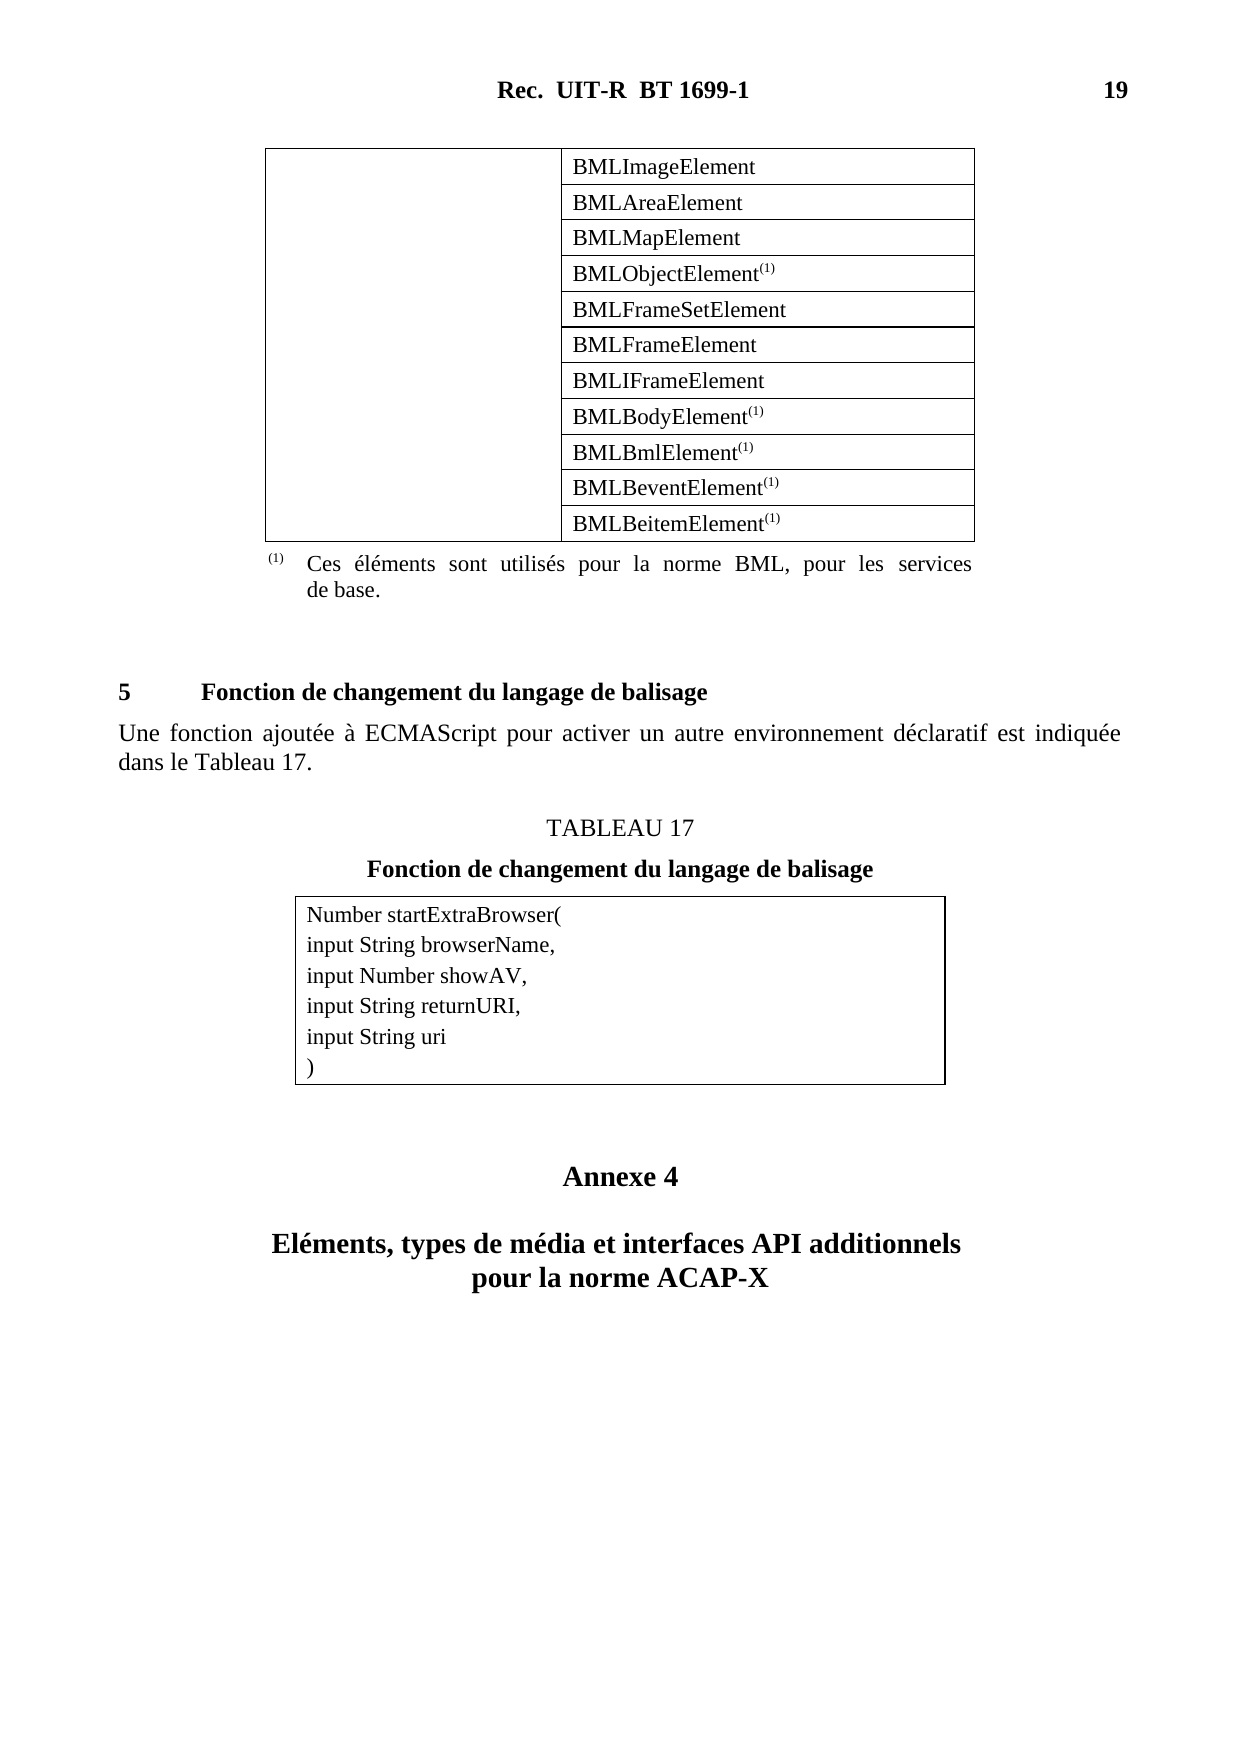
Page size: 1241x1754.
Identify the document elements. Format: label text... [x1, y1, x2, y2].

title Fonction de changement du langage de balisage [118, 854, 1122, 883]
subtitle 5 Fonction de changement du langage de balisage [118, 677, 1122, 706]
table_header Number startExtraBrowser( input String browserName, input Number showAV, input String returnURI, input String uri ) [296, 897, 944, 1084]
table_cell BMLImageElement [562, 149, 974, 183]
table_cell BMLBodyElement(1) [562, 399, 974, 433]
title Annexe 4 Eléments, types de média et interfaces API additionnels pour la norme ACAP-X [118, 1159, 1122, 1293]
table_cell BMLAreaElement [562, 185, 974, 219]
table_cell BMLBeventElement(1) [562, 470, 974, 505]
table_cell BMLFrameElement [562, 328, 974, 362]
table_cell BMLBmlElement(1) [562, 435, 974, 469]
table_cell BMLObjectElement(1) [562, 256, 974, 291]
table_cell BMLFrameSetElement [562, 292, 974, 326]
table_cell BMLIFrameElement [562, 363, 974, 398]
table_cell (1) Ces éléments sont utilisés pour la norme BML, pour les services de base. [266, 542, 974, 603]
table_cell BMLBeitemElement(1) [562, 506, 974, 541]
table_cell BMLMapElement [562, 220, 974, 255]
text Une fonction ajoutée à ECMAScript pour activer un autre environnement déclaratif est indiquée dans le Tableau 17. [118, 718, 1122, 776]
text TABLEAU 17 [118, 813, 1122, 842]
